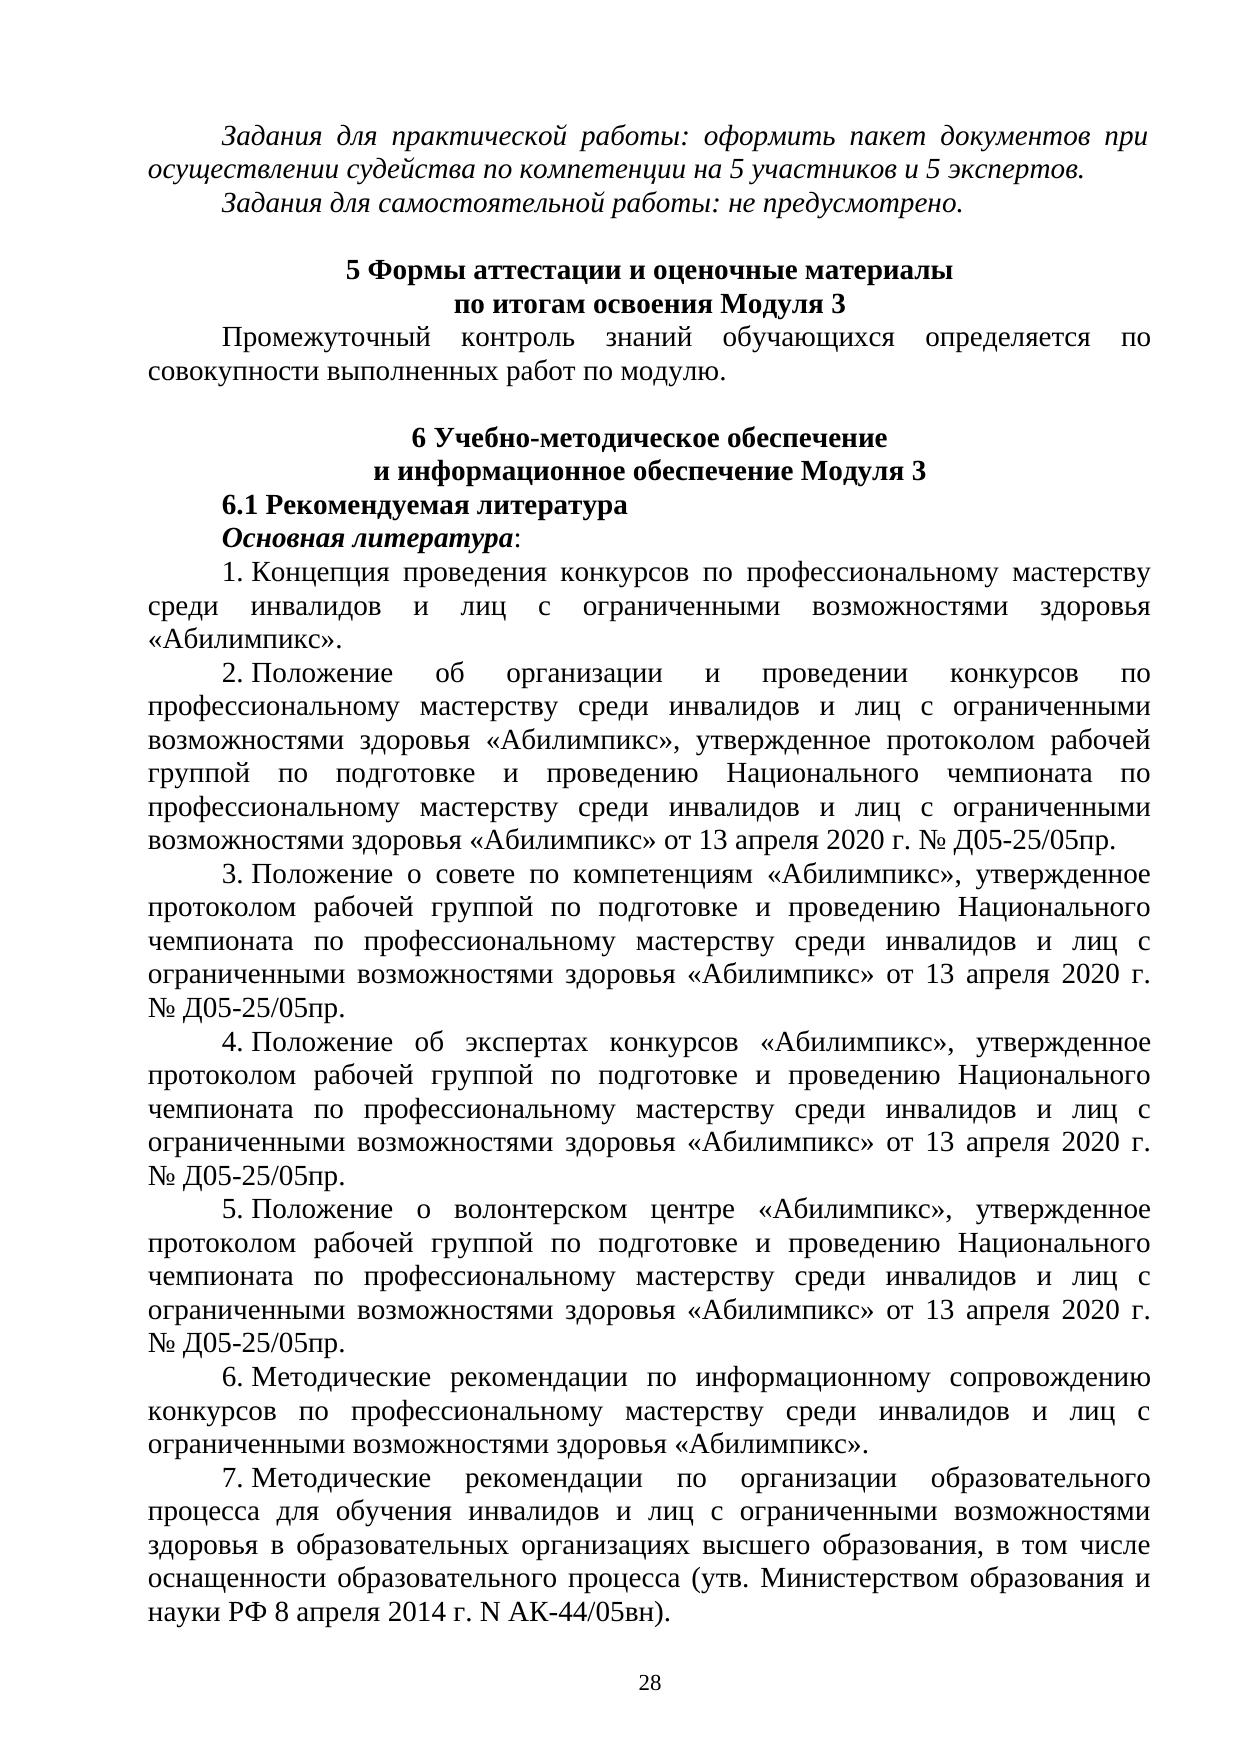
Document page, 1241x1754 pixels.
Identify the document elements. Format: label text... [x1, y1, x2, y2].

list Положение о волонтерском центре «Абилимпикс», утвержденное протоколом рабочей группой по подготовке и проведению Национального чемпионата по профессиональному мастерству среди инвалидов и лиц с ограниченными возможностями здоровья «Абилимпикс» от 13 апреля 2020 г. № Д05-25/05пр. [148, 1191, 1152, 1359]
text по итогам освоения Модуля 3 [148, 286, 1152, 319]
list Методические рекомендации по информационному сопровождению конкурсов по профессиональному мастерству среди инвалидов и лиц с ограниченными возможностями здоровья «Абилимпикс». [148, 1359, 1152, 1460]
text Задания для самостоятельной работы: не предусмотрено. [148, 185, 1152, 219]
list Положение об экспертах конкурсов «Абилимпикс», утвержденное протоколом рабочей группой по подготовке и проведению Национального чемпионата по профессиональному мастерству среди инвалидов и лиц с ограниченными возможностями здоровья «Абилимпикс» от 13 апреля 2020 г. № Д05-25/05пр. [148, 1024, 1152, 1191]
text и информационное обеспечение Модуля 3 [148, 453, 1152, 487]
list Методические рекомендации по организации образовательного процесса для обучения инвалидов и лиц с ограниченными возможностями здоровья в образовательных организациях высшего образования, в том числе оснащенности образовательного процесса (утв. Министерством образования и науки РФ 8 апреля 2014 г. N АК-44/05вн). [148, 1460, 1152, 1627]
list Положение о совете по компетенциям «Абилимпикс», утвержденное протоколом рабочей группой по подготовке и проведению Национального чемпионата по профессиональному мастерству среди инвалидов и лиц с ограниченными возможностями здоровья «Абилимпикс» от 13 апреля 2020 г. № Д05-25/05пр. [148, 856, 1152, 1024]
text Промежуточный контроль знаний обучающихся определяется по совокупности выполненных работ по модулю. [148, 319, 1152, 386]
list Концепция проведения конкурсов по профессиональному мастерству среди инвалидов и лиц с ограниченными возможностями здоровья «Абилимпикс». [148, 554, 1152, 655]
text Основная литература: [148, 521, 1152, 554]
text 6 Учебно-методическое обеспечение [148, 420, 1152, 453]
text 5 Формы аттестации и оценочные материалы [148, 252, 1152, 286]
text 6.1 Рекомендуемая литература [148, 487, 1152, 521]
list Положение об организации и проведении конкурсов по профессиональному мастерству среди инвалидов и лиц с ограниченными возможностями здоровья «Абилимпикс», утвержденное протоколом рабочей группой по подготовке и проведению Национального чемпионата по профессиональному мастерству среди инвалидов и лиц с ограниченными возможностями здоровья «Абилимпикс» от 13 апреля 2020 г. № Д05-25/05пр. [148, 655, 1152, 856]
text Задания для практической работы: оформить пакет документов при осуществлении судейства по компетенции на 5 участников и 5 экспертов. [148, 118, 1152, 185]
